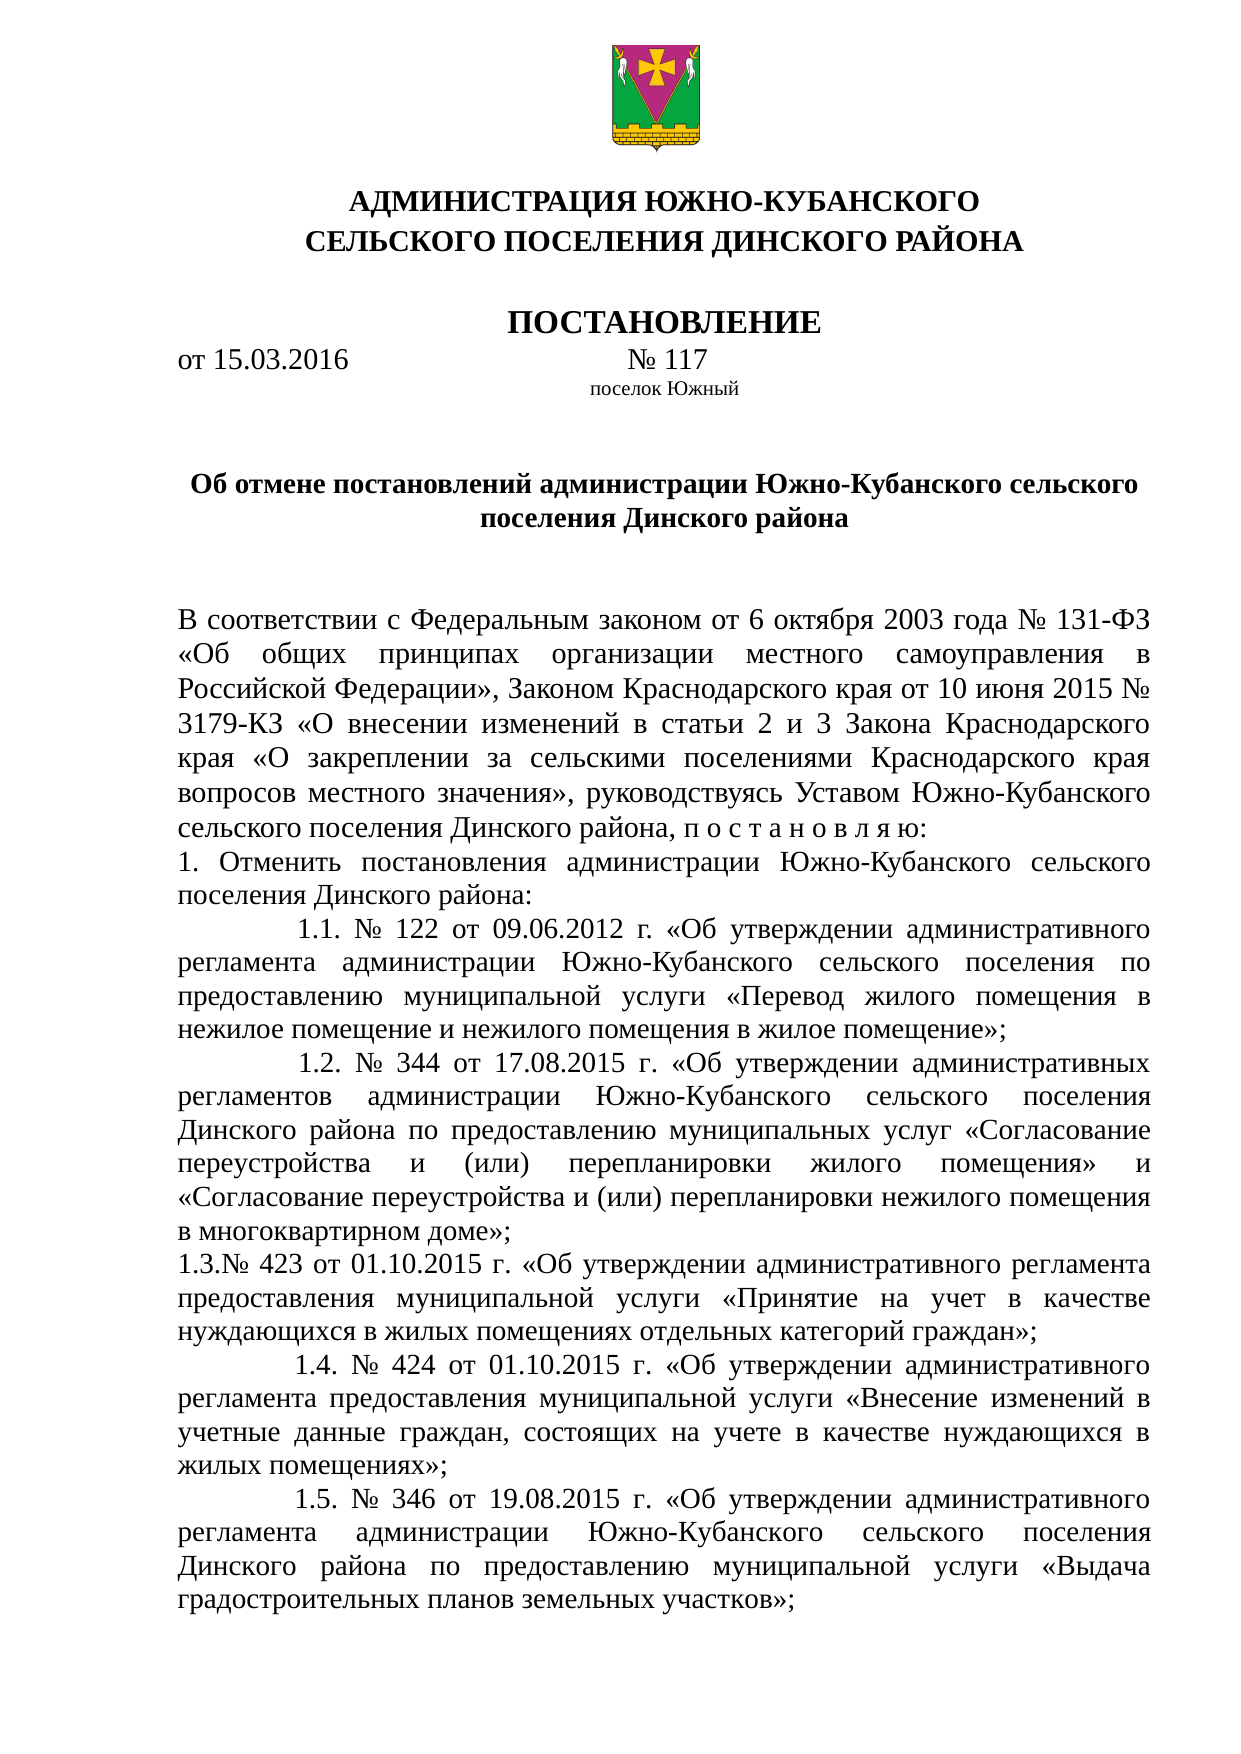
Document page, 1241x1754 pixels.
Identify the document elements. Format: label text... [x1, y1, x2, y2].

text ПОСТАНОВЛЕНИЕ [177, 302, 1152, 341]
text 1.4. № 424 от 01.10.2015 г. «Об утверждении административного регламента предоставления муниципальной услуги «Внесение изменений в учетные данные граждан, состоящих на учете в качестве нуждающихся в жилых помещениях»; [177, 1347, 1152, 1481]
text СЕЛЬСКОГО ПОСЕЛЕНИЯ ДИНСКОГО РАЙОНА [177, 223, 1152, 258]
text 1.5. № 346 от 19.08.2015 г. «Об утверждении административного регламента администрации Южно-Кубанского сельского поселения Динского района по предоставлению муниципальной услуги «Выдача градостроительных планов земельных участков»; [177, 1481, 1152, 1615]
text 1.3.№ 423 от 01.10.2015 г. «Об утверждении административного регламента предоставления муниципальной услуги «Принятие на учет в качестве нуждающихся в жилых помещениях отдельных категорий граждан»; [177, 1246, 1152, 1347]
text 1.1. № 122 от 09.06.2012 г. «Об утверждении административного регламента администрации Южно-Кубанского сельского поселения по предоставлению муниципальной услуги «Перевод жилого помещения в нежилое помещение и нежилого помещения в жилое помещение»; [177, 911, 1152, 1045]
text 1.2. № 344 от 17.08.2015 г. «Об утверждении административных регламентов администрации Южно-Кубанского сельского поселения Динского района по предоставлению муниципальных услуг «Согласование переустройства и (или) перепланировки жилого помещения» и «Согласование переустройства и (или) перепланировки нежилого помещения в многоквартирном доме»; [177, 1045, 1152, 1246]
text В соответствии с Федеральным законом от 6 октября 2003 года № 131-ФЗ «Об общих принципах организации местного самоуправления в Российской Федерации», Законом Краснодарского края от 10 июня 2015 № 3179-КЗ «О внесении изменений в статьи 2 и 3 Закона Краснодарского края «О закреплении за сельскими поселениями Краснодарского края вопросов местного значения», руководствуясь Уставом Южно-Кубанского сельского поселения Динского района, п о с т а н о в л я ю: [177, 601, 1152, 844]
text АДМИНИСТРАЦИЯ ЮЖНО-КУБАНСКОГО [177, 183, 1152, 218]
text от 15.03.2016 № 117 [177, 341, 1152, 376]
text Об отмене постановлений администрации Южно-Кубанского сельского поселения Динского района [177, 467, 1152, 534]
text поселок Южный [177, 376, 1152, 399]
text 1. Отменить постановления администрации Южно-Кубанского сельского поселения Динского района: [177, 844, 1152, 911]
